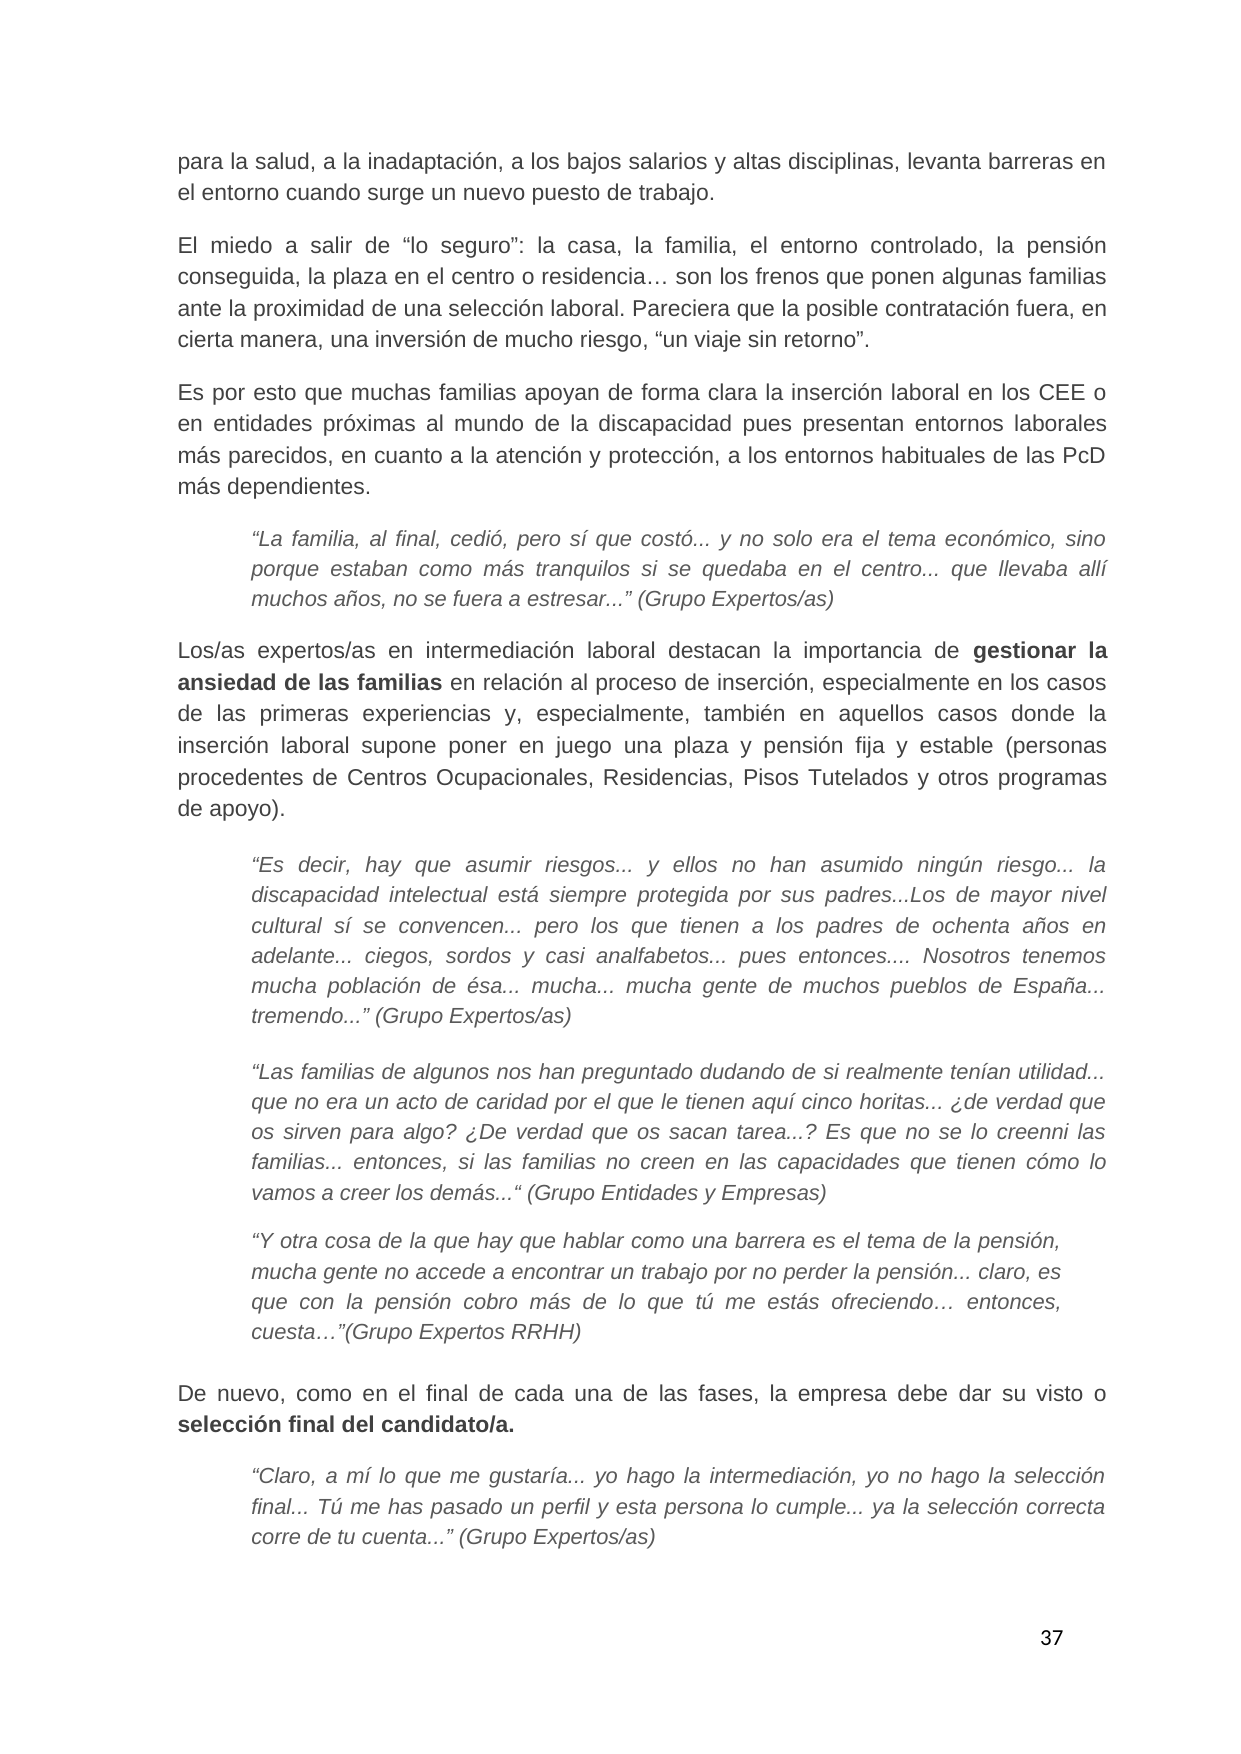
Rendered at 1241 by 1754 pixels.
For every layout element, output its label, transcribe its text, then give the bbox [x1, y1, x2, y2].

text El miedo a salir de “lo seguro”: la casa, la familia, el entorno controlado, la pensión conseguida, la plaza en el centro o residencia… son los frenos que ponen algunas familias ante la proximidad de una selección laboral. Pareciera que la posible contratación fuera, en cierta manera, una inversión de mucho riesgo, “un viaje sin retorno”. [177, 232, 1107, 353]
text “Y otra cosa de la que hay que hablar como una barrera es el tema de la pensión, mucha gente no accede a encontrar un trabajo por no perder la pensión... claro, es que con la pensión cobro más de lo que tú me estás ofreciendo… entonces, cuesta…”(Grupo Expertos RRHH) [251, 1228, 1063, 1344]
list Los/as expertos/as en intermediación laboral destacan la importancia de gestionar la ansiedad de las familias en relación al proceso de inserción, especialmente en los casos de las primeras experiencias y, especialmente, también en aquellos casos donde la inserción laboral supone poner en juego una plaza y pensión fija y estable (personas procedentes de Centros Ocupacionales, Residencias, Pisos Tutelados y otros programas de apoyo). [177, 637, 1107, 821]
list “Es decir, hay que asumir riesgos... y ellos no han asumido ningún riesgo... la discapacidad intelectual está siempre protegida por sus padres...Los de mayor nivel cultural sí se convencen... pero los que tienen a los padres de ochenta años en adelante... ciegos, sordos y casi analfabetos... pues entonces.... Nosotros tenemos mucha población de ésa... mucha... mucha gente de muchos pueblos de España... tremendo...” (Grupo Expertos/as) [251, 852, 1107, 1028]
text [177, 148, 1107, 206]
text “La familia, al final, cedió, pero sí que costó... y no solo era el tema económico, sino porque estaban como más tranquilos si se quedaba en el centro... que llevaba allí muchos años, no se fuera a estresar...” (Grupo Expertos/as) [251, 526, 1107, 611]
list “Las familias de algunos nos han preguntado dudando de si realmente tenían utilidad... que no era un acto de caridad por el que le tienen aquí cinco horitas... ¿de verdad que os sirven para algo? ¿De verdad que os sacan tarea...? Es que no se lo creenni las familias... entonces, si las familias no creen en las capacidades que tienen cómo lo vamos a creer los demás...“ (Grupo Entidades y Empresas) [251, 1058, 1107, 1204]
text De nuevo, como en el final de cada una de las fases, la empresa debe dar su visto o selección final del candidato/a. [177, 1379, 1107, 1437]
text “Claro, a mí lo que me gustaría... yo hago la intermediación, yo no hago la selección final... Tú me has pasado un perfil y esta persona lo cumple... ya la selección correcta corre de tu cuenta...” (Grupo Expertos/as) [251, 1463, 1107, 1549]
text Es por esto que muchas familias apoyan de forma clara la inserción laboral en los CEE o en entidades próximas al mundo de la discapacidad pues presentan entornos laborales más parecidos, en cuanto a la atención y protección, a los entornos habituales de las PcD más dependientes. [177, 379, 1107, 500]
